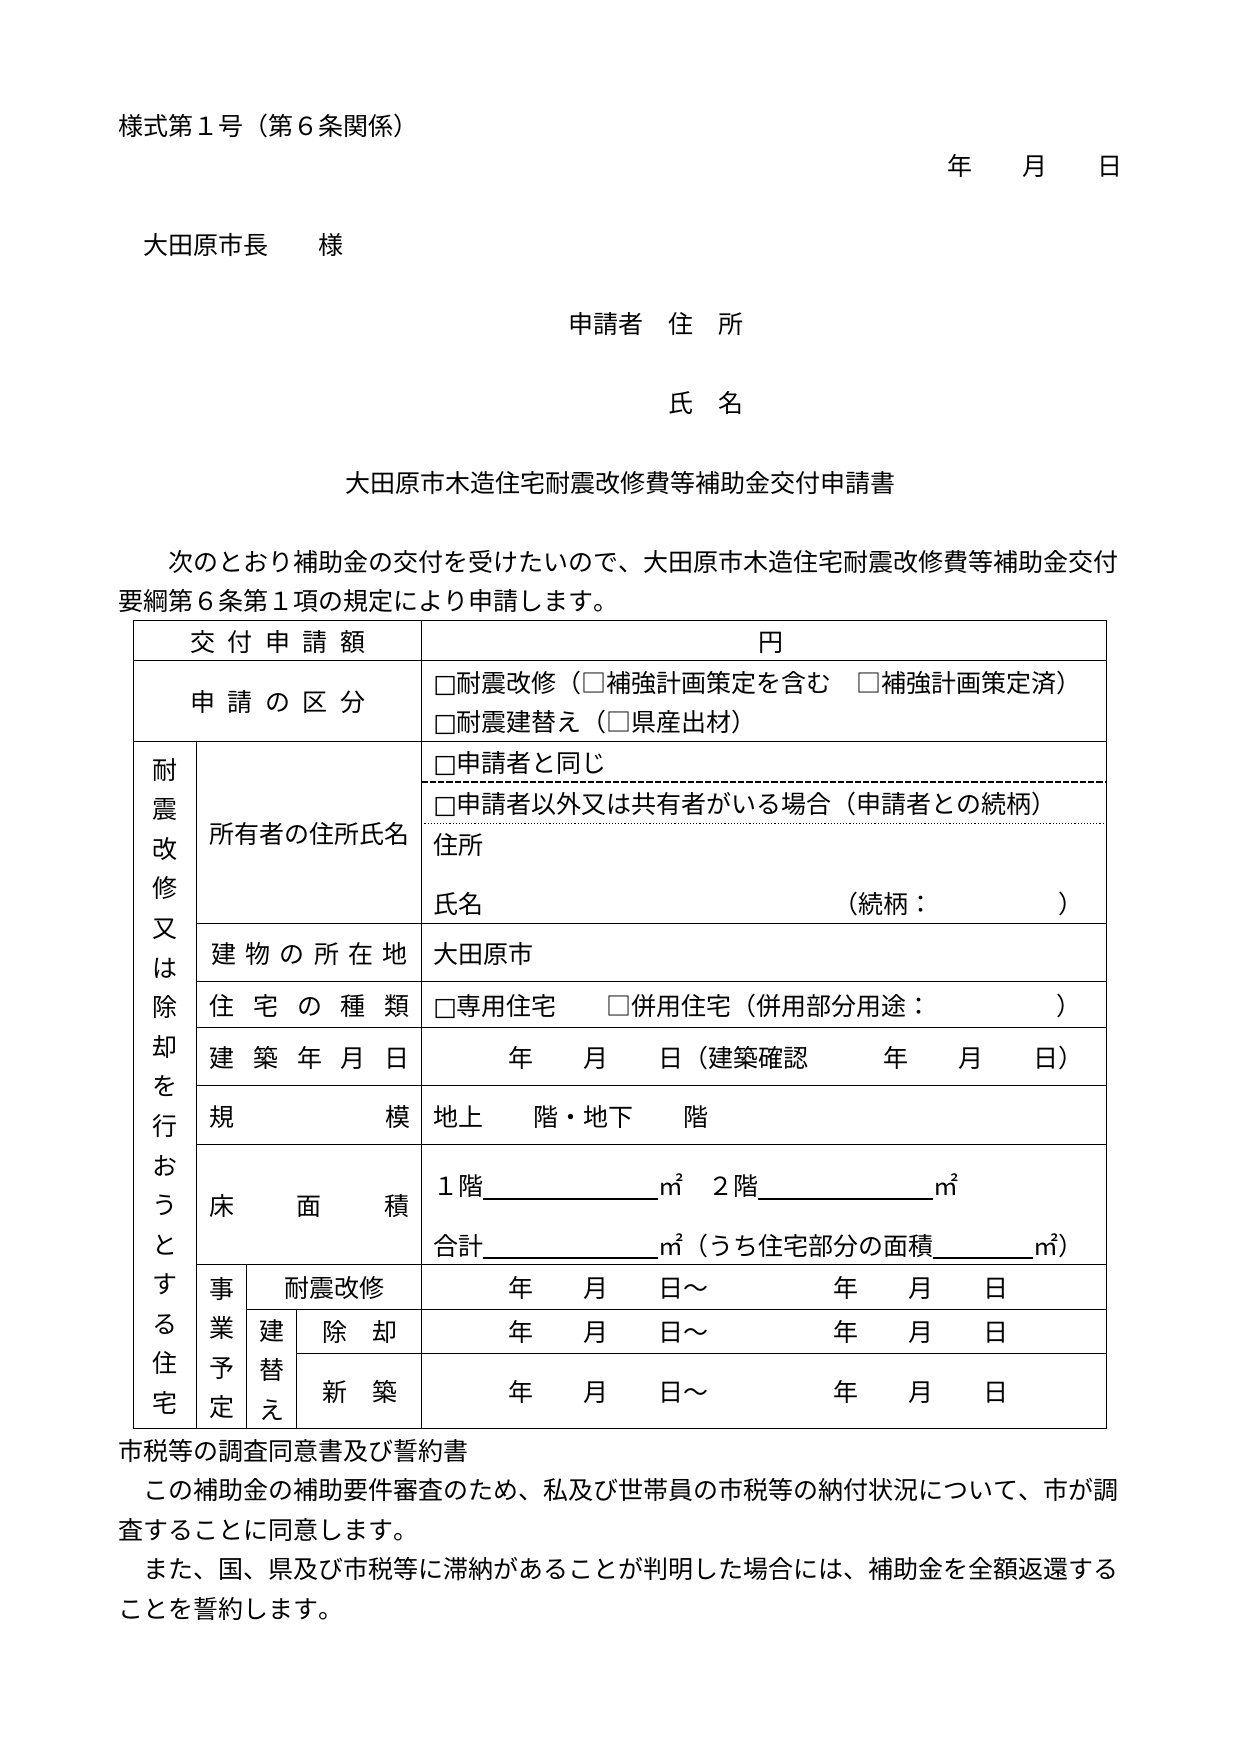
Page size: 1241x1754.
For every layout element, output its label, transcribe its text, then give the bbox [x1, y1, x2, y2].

table_cell 年 月 日～ 年 月 日 [422, 1310, 1106, 1352]
text この補助金の補助要件審査のため、私及び世帯員の市税等の納付状況について、市が調 [143, 1469, 1122, 1508]
text 次のとおり補助金の交付を受けたいので、大田原市木造住宅耐震改修費等補助金交付要綱第６条第１項の規定により申請します。 [118, 541, 1122, 620]
table_header 円 [422, 621, 1106, 660]
table_cell 住所 氏名 （続柄： ） [422, 823, 1106, 923]
table_cell □耐震改修（□補強計画策定を含む □補強計画策定済） □耐震建替え（□県産出材） [422, 661, 1106, 741]
table_cell □申請者と同じ [422, 742, 1106, 781]
text また、国、県及び市税等に滞納があることが判明した場合には、補助金を全額返還する [143, 1548, 1122, 1588]
text 大田原市長 様 [118, 224, 1122, 263]
text 氏 名 [118, 382, 1122, 422]
table_cell 住宅の種類 [197, 982, 421, 1027]
table_cell 年 月 日～ 年 月 日 [422, 1265, 1106, 1308]
table_cell 耐震改修 [247, 1265, 421, 1308]
text 市税等の調査同意書及び誓約書 [118, 1429, 1122, 1469]
table_cell 年 月 日（建築確認 年 月 日） [422, 1028, 1106, 1085]
table_cell 建築年月日 [197, 1028, 421, 1085]
table_cell 除 却 [297, 1310, 421, 1352]
text 申請者 住 所 [118, 303, 1122, 343]
table_cell 所有者の住所氏名 [197, 742, 421, 923]
text ことを誓約します。 [118, 1588, 1122, 1627]
table_header 交付申請額 [134, 621, 421, 660]
text 大田原市木造住宅耐震改修費等補助金交付申請書 [118, 461, 1122, 501]
table_cell 耐震改修又は除却を行おうとする住宅 [134, 742, 196, 1428]
table_cell 年 月 日～ 年 月 日 [422, 1354, 1106, 1428]
table_cell 床面積 [197, 1145, 421, 1264]
table_cell 新 築 [297, 1354, 421, 1428]
table_cell 事業予定 [197, 1265, 246, 1428]
text 査することに同意します。 [118, 1508, 1122, 1548]
table_cell □申請者以外又は共有者がいる場合（申請者との続柄） [422, 781, 1106, 823]
table_cell 建替え [247, 1310, 296, 1428]
text 年 月 日 [118, 145, 1122, 184]
table_cell １階 ㎡ ２階 ㎡ 合計 ㎡（うち住宅部分の面積 ㎡） [422, 1145, 1106, 1264]
text 様式第１号（第６条関係） [118, 105, 1122, 145]
table_cell 建物の所在地 [197, 924, 421, 981]
table_cell 大田原市 [422, 924, 1106, 981]
table_cell □専用住宅 □併用住宅（併用部分用途： ） [422, 982, 1106, 1027]
table_cell 申請の区分 [134, 661, 421, 741]
table_cell 規模 [197, 1086, 421, 1144]
table_cell 地上 階・地下 階 [422, 1086, 1106, 1144]
